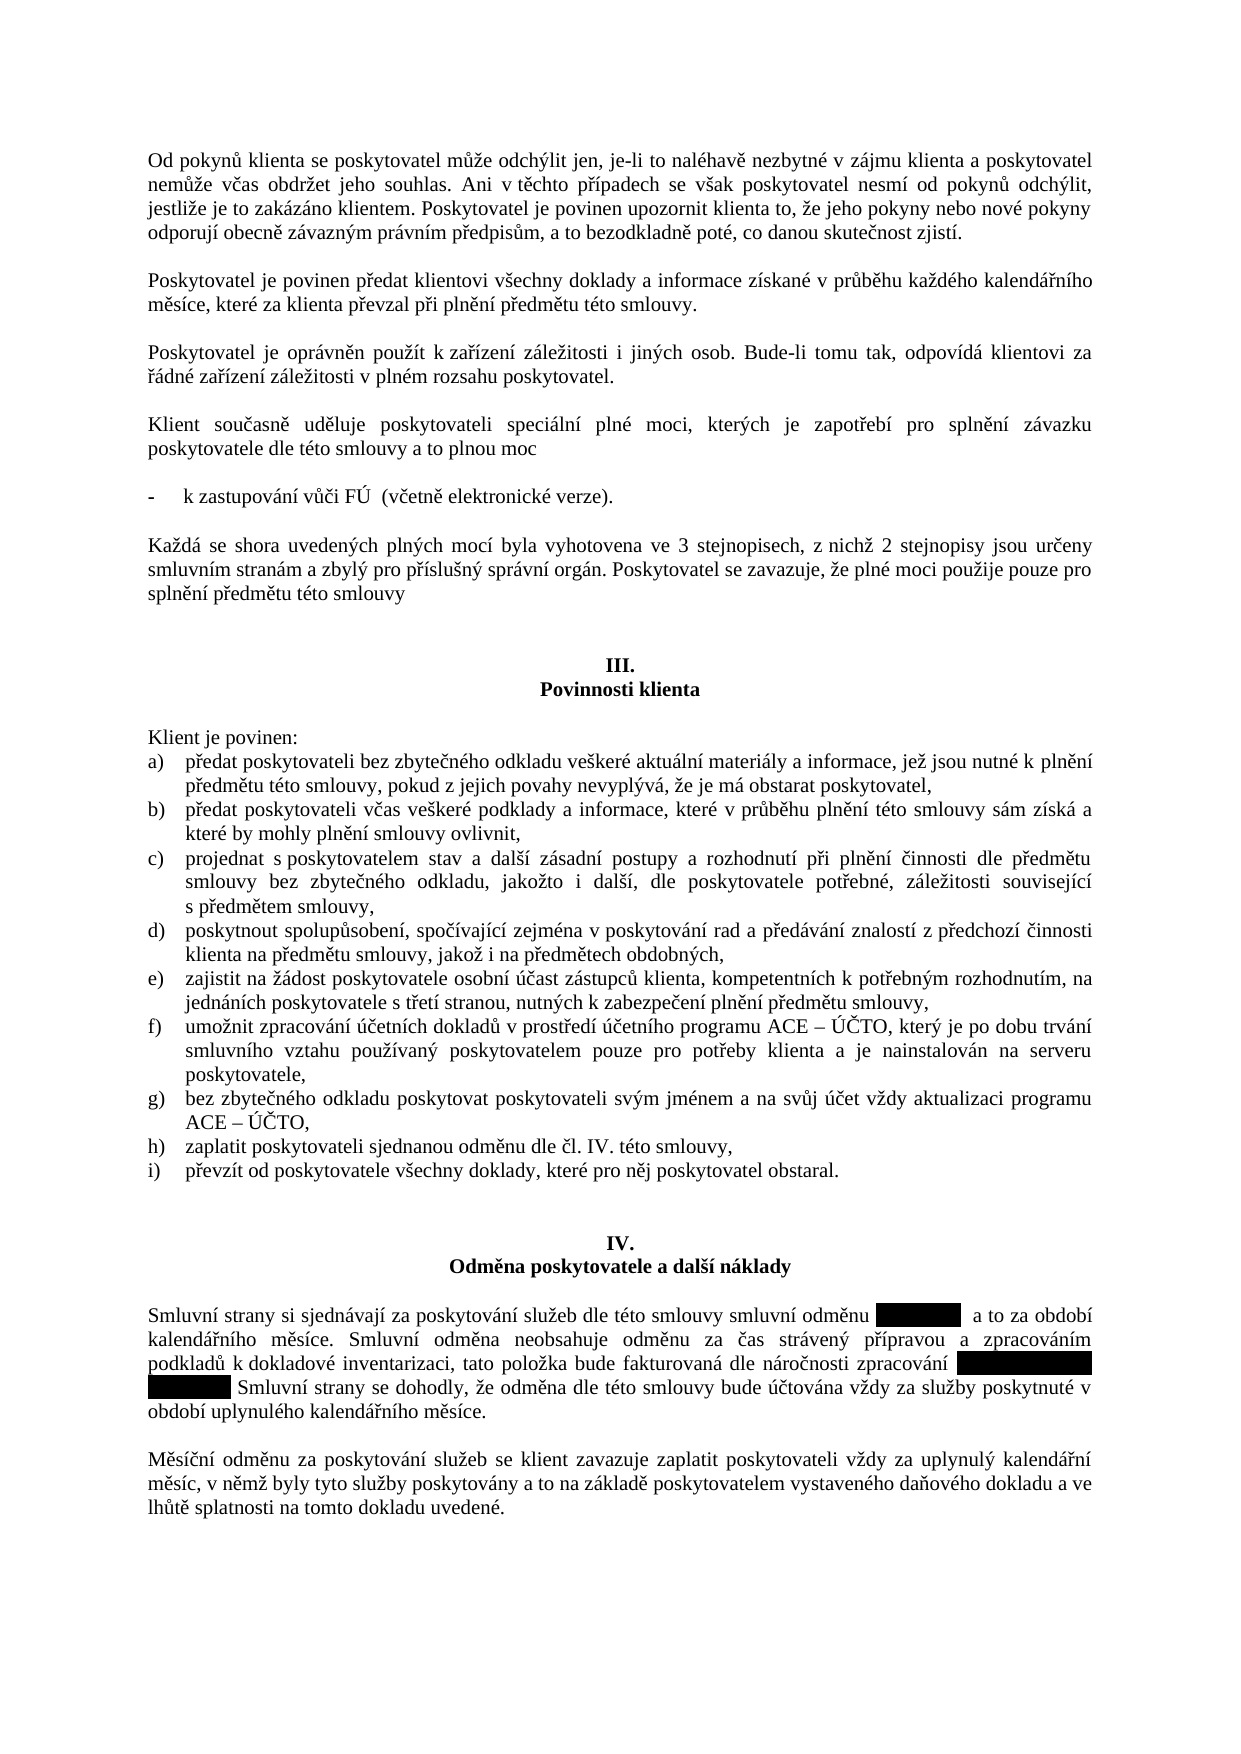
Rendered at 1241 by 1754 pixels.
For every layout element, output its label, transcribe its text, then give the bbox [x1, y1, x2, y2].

text Poskytovatel je povinen předat klientovi všechny doklady a informace získané v průběhu každého kalendářního měsíce, které za klienta převzal při plnění předmětu této smlouvy. [148, 268, 1093, 316]
text Poskytovatel je oprávněn použít k zařízení záležitosti i jiných osob. Bude-li tomu tak, odpovídá klientovi za řádné zařízení záležitosti v plném rozsahu poskytovatel. [148, 340, 1093, 388]
list převzít od poskytovatele všechny doklady, které pro něj poskytovatel obstaral. [148, 1158, 1093, 1182]
list předat poskytovateli včas veškeré podklady a informace, které v průběhu plnění této smlouvy sám získá a které by mohly plnění smlouvy ovlivnit, [148, 797, 1093, 845]
text Klient současně uděluje poskytovateli speciální plné moci, kterých je zapotřebí pro splnění závazku poskytovatele dle této smlouvy a to plnou moc [148, 412, 1093, 460]
list umožnit zpracování účetních dokladů v prostředí účetního programu ACE – ÚČTO, který je po dobu trvání smluvního vztahu používaný poskytovatelem pouze pro potřeby klienta a je nainstalován na serveru poskytovatele, [148, 1014, 1093, 1086]
subtitle Odměna poskytovatele a další náklady [148, 1254, 1093, 1278]
list zaplatit poskytovateli sjednanou odměnu dle čl. IV. této smlouvy, [148, 1134, 1093, 1158]
list předat poskytovateli bez zbytečného odkladu veškeré aktuální materiály a informace, jež jsou nutné k plnění předmětu této smlouvy, pokud z jejich povahy nevyplývá, že je má obstarat poskytovatel, [148, 749, 1093, 797]
text Měsíční odměnu za poskytování služeb se klient zavazuje zaplatit poskytovateli vždy za uplynulý kalendářní měsíc, v němž byly tyto služby poskytovány a to na základě poskytovatelem vystaveného daňového dokladu a ve lhůtě splatnosti na tomto dokladu uvedené. [148, 1447, 1093, 1519]
text III. [148, 653, 1093, 677]
list zajistit na žádost poskytovatele osobní účast zástupců klienta, kompetentních k potřebným rozhodnutím, na jednáních poskytovatele s třetí stranou, nutných k zabezpečení plnění předmětu smlouvy, [148, 966, 1093, 1014]
text IV. [148, 1230, 1093, 1254]
list k zastupování vůči FÚ (včetně elektronické verze). [148, 484, 1093, 508]
list bez zbytečného odkladu poskytovat poskytovateli svým jménem a na svůj účet vždy aktualizaci programu ACE – ÚČTO, [148, 1086, 1093, 1134]
subtitle Povinnosti klienta [148, 677, 1093, 701]
text Od pokynů klienta se poskytovatel může odchýlit jen, je-li to naléhavě nezbytné v zájmu klienta a poskytovatel nemůže včas obdržet jeho souhlas. Ani v těchto případech se však poskytovatel nesmí od pokynů odchýlit, jestliže je to zakázáno klientem. Poskytovatel je povinen upozornit klienta to, že jeho pokyny nebo nové pokyny odporují obecně závazným právním předpisům, a to bezodkladně poté, co danou skutečnost zjistí. [148, 148, 1093, 244]
list poskytnout spolupůsobení, spočívající zejména v poskytování rad a předávání znalostí z předchozí činnosti klienta na předmětu smlouvy, jakož i na předmětech obdobných, [148, 918, 1093, 966]
text Smluvní strany si sjednávají za poskytování služeb dle této smlouvy smluvní odměnu 4 000 Kč, a to za období kalendářního měsíce. Smluvní odměna neobsahuje odměnu za čas strávený přípravou a zpracováním podkladů k dokladové inventarizaci, tato položka bude fakturovaná dle náročnosti zpracování od 2 000 Kč do 4 000 Kč. Smluvní strany se dohodly, že odměna dle této smlouvy bude účtována vždy za služby poskytnuté v období uplynulého kalendářního měsíce. [148, 1303, 1093, 1423]
text Každá se shora uvedených plných mocí byla vyhotovena ve 3 stejnopisech, z nichž 2 stejnopisy jsou určeny smluvním stranám a zbylý pro příslušný správní orgán. Poskytovatel se zavazuje, že plné moci použije pouze pro splnění předmětu této smlouvy [148, 533, 1093, 605]
list projednat s poskytovatelem stav a další zásadní postupy a rozhodnutí při plnění činnosti dle předmětu smlouvy bez zbytečného odkladu, jakožto i další, dle poskytovatele potřebné, záležitosti související s předmětem smlouvy, [148, 845, 1093, 918]
text Klient je povinen: [148, 725, 1093, 749]
